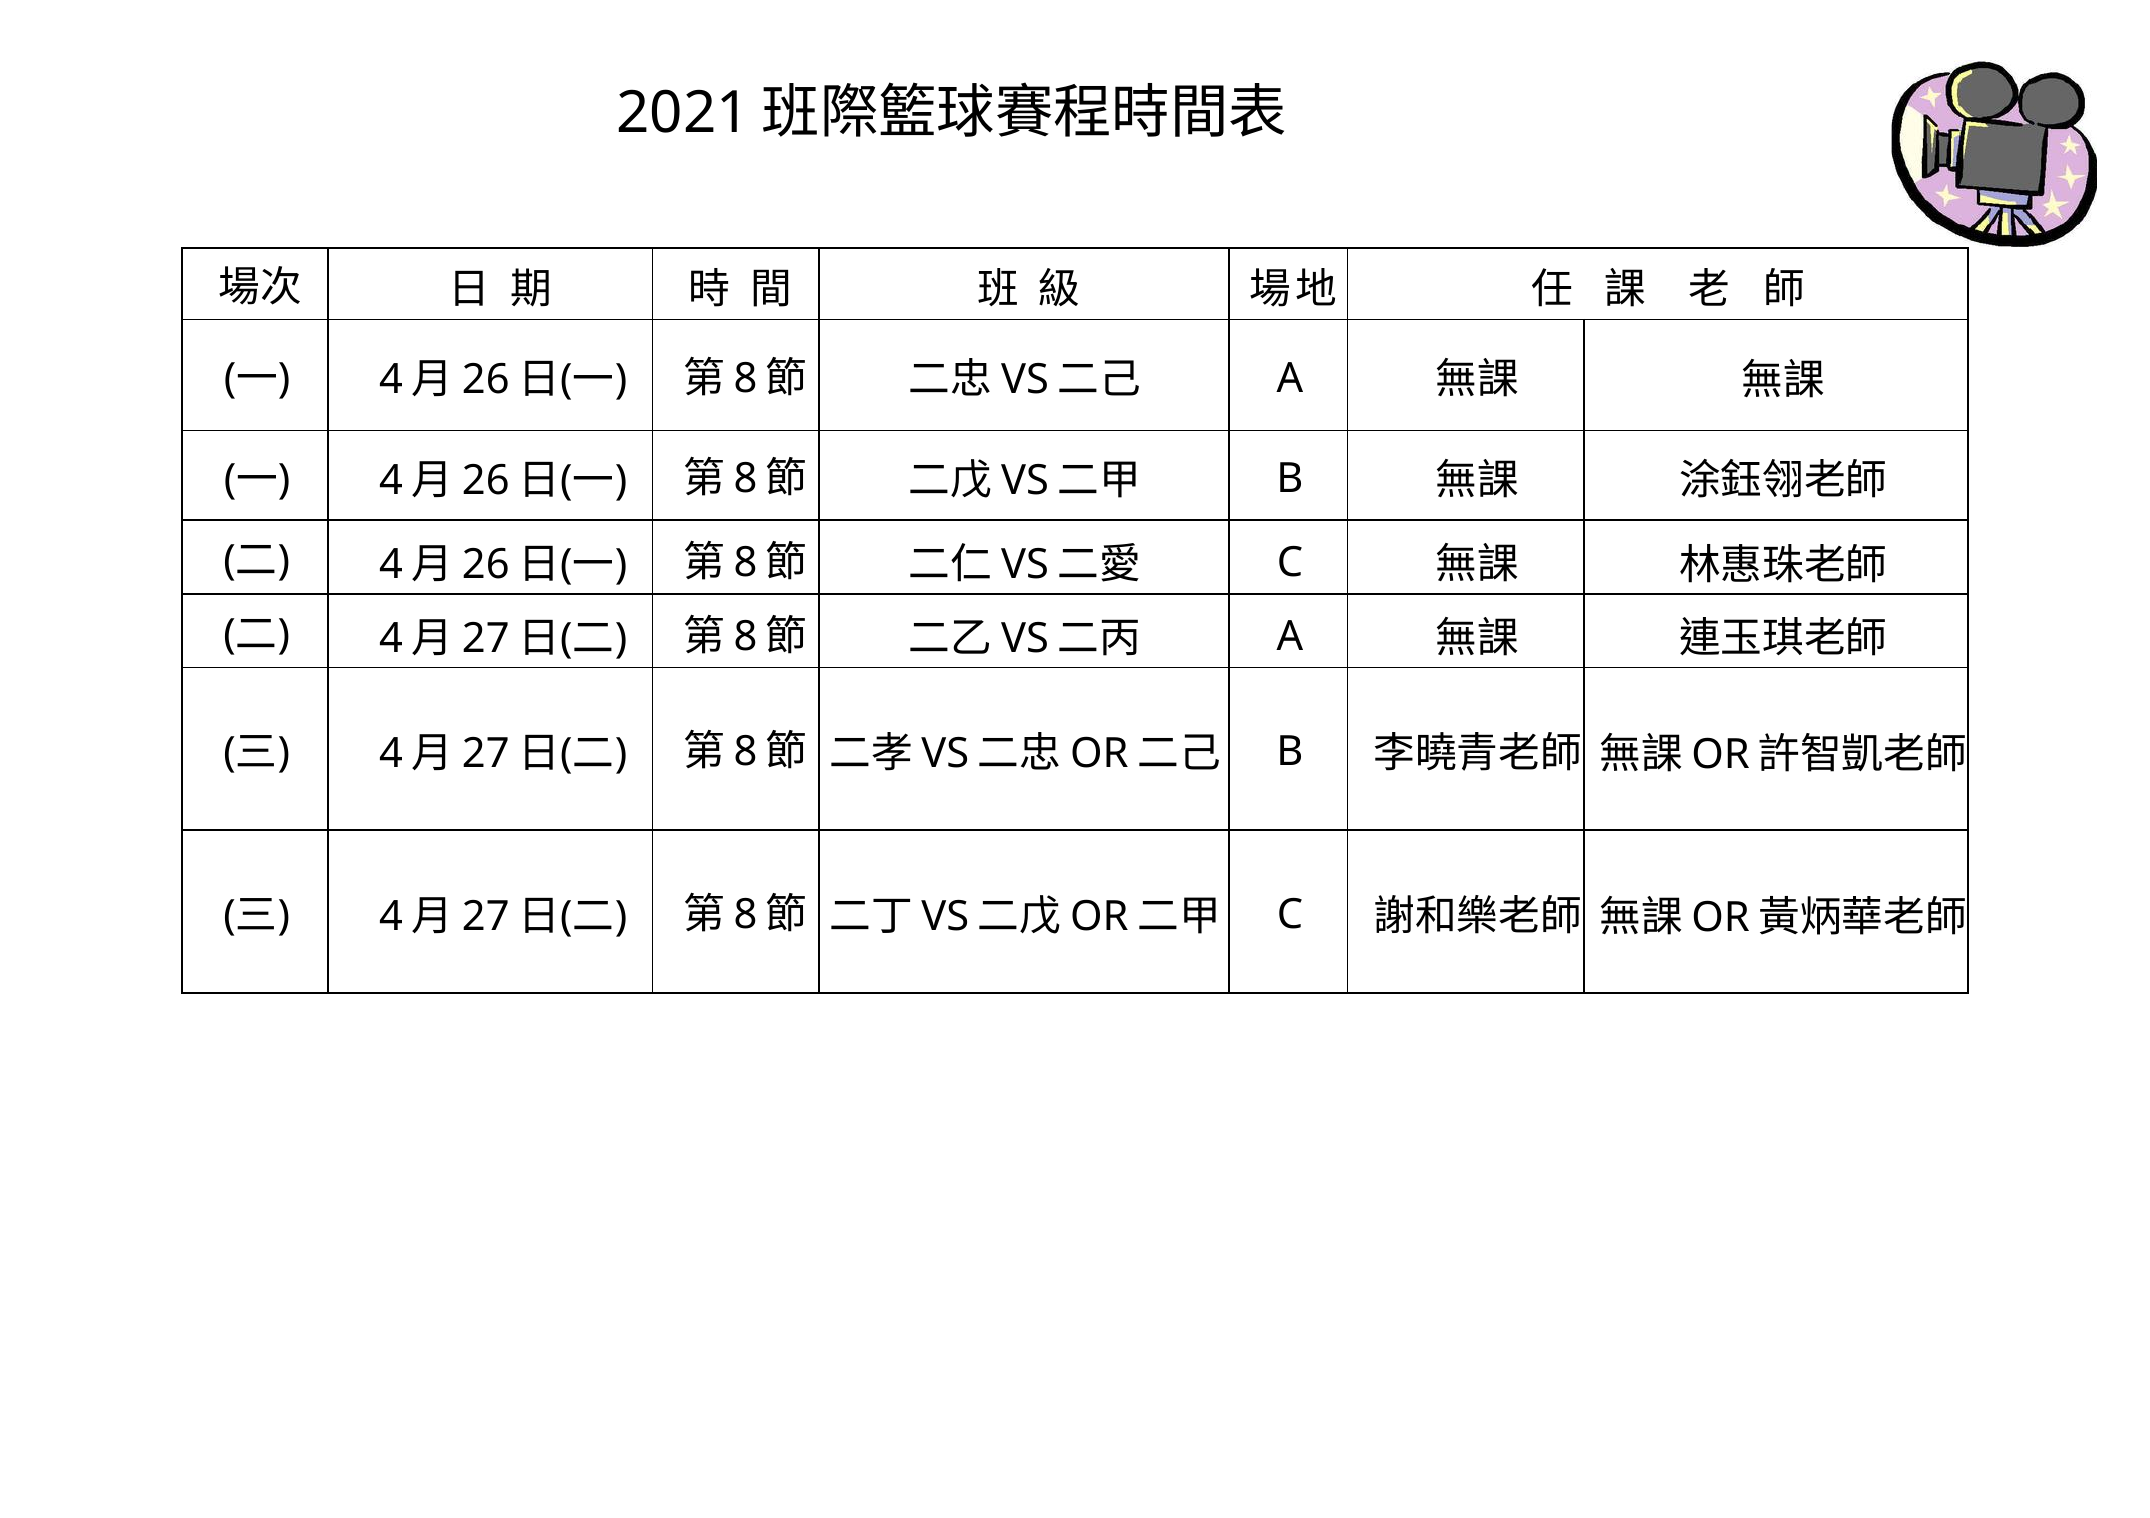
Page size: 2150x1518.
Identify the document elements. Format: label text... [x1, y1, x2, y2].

text 2021班際籃球賽程時間表 [30, 49, 2122, 162]
table_header 班 級 [820, 249, 1228, 319]
table_cell 涂鈺翎老師 [1585, 431, 1967, 519]
table_cell 二戊VS二甲 [820, 431, 1228, 519]
table_header 日 期 [329, 249, 652, 319]
table_cell 4月27日(二) [329, 831, 652, 992]
table_header 場 地 [1230, 249, 1347, 319]
table_cell C [1230, 521, 1347, 593]
table_cell (三) [183, 668, 327, 829]
table_cell 第8節 [653, 831, 818, 992]
table_cell 林惠珠老師 [1585, 521, 1967, 593]
table_header 時 間 [653, 249, 818, 319]
table_header 任 課 老 師 [1348, 249, 1967, 319]
table_cell B [1230, 431, 1347, 519]
table_cell 第8節 [653, 320, 818, 429]
table_cell 二仁VS二愛 [820, 521, 1228, 593]
table_cell 第8節 [653, 431, 818, 519]
table_cell 第8節 [653, 595, 818, 666]
table_cell A [1230, 595, 1347, 666]
table_cell (二) [183, 595, 327, 666]
table_cell A [1230, 320, 1347, 429]
table_cell 4月27日(二) [329, 668, 652, 829]
table_cell (一) [183, 320, 327, 429]
table_cell (一) [183, 431, 327, 519]
table_cell B [1230, 668, 1347, 829]
table_cell 謝和樂老師 [1348, 831, 1583, 992]
table_cell 無課OR黃炳華老師 [1585, 831, 1967, 992]
table_cell 連玉琪老師 [1585, 595, 1967, 666]
table_cell 4月27日(二) [329, 595, 652, 666]
table_cell 二乙VS二丙 [820, 595, 1228, 666]
table_cell 4月26日(一) [329, 521, 652, 593]
table_cell 李曉青老師 [1348, 668, 1583, 829]
table_cell 二丁VS二戊OR二甲 [820, 831, 1228, 992]
table_cell 第8節 [653, 521, 818, 593]
table_cell 無課 [1348, 431, 1583, 519]
picture [1890, 60, 2097, 245]
table_cell C [1230, 831, 1347, 992]
table_cell 4月26日(一) [329, 320, 652, 429]
table_cell 無課OR許智凱老師 [1585, 668, 1967, 829]
table_cell 4月26日(一) [329, 431, 652, 519]
table_cell (三) [183, 831, 327, 992]
table_cell 無課 [1585, 320, 1967, 429]
table_header 場次 [183, 249, 327, 319]
table_cell 無課 [1348, 595, 1583, 666]
table_cell (二) [183, 521, 327, 593]
table_cell 二孝VS二忠OR二己 [820, 668, 1228, 829]
table_cell 第8節 [653, 668, 818, 829]
table_cell 二忠VS二己 [820, 320, 1228, 429]
table_cell 無課 [1348, 320, 1583, 429]
table_cell 無課 [1348, 521, 1583, 593]
